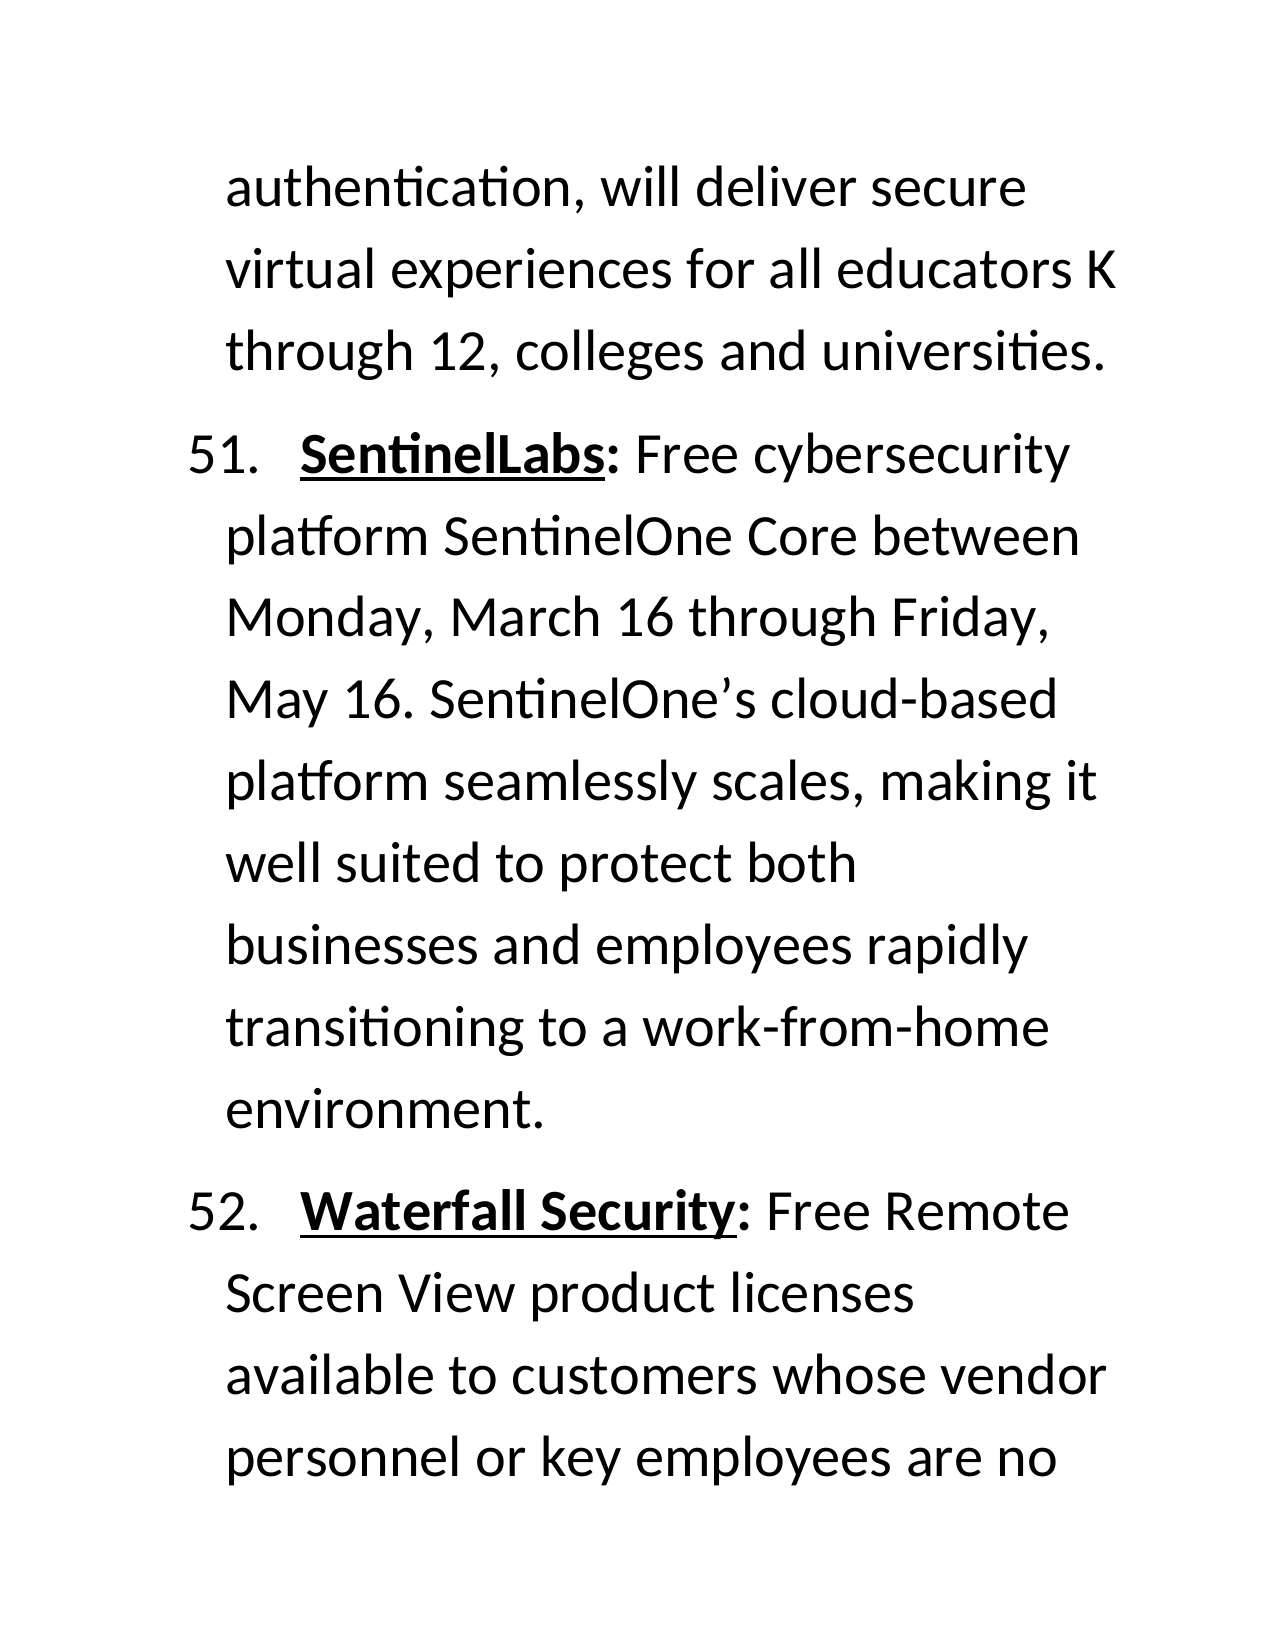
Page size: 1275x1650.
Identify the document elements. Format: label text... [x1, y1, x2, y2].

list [187, 150, 1125, 385]
list SentinelLabs: Free cybersecurity platform SentinelOne Core between Monday, March 16 through Friday, May 16. SentinelOne’s cloud-based platform seamlessly scales, making it well suited to protect both businesses and employees rapidly transitioning to a work-from-home environment. [187, 416, 1125, 1143]
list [187, 1174, 1125, 1491]
